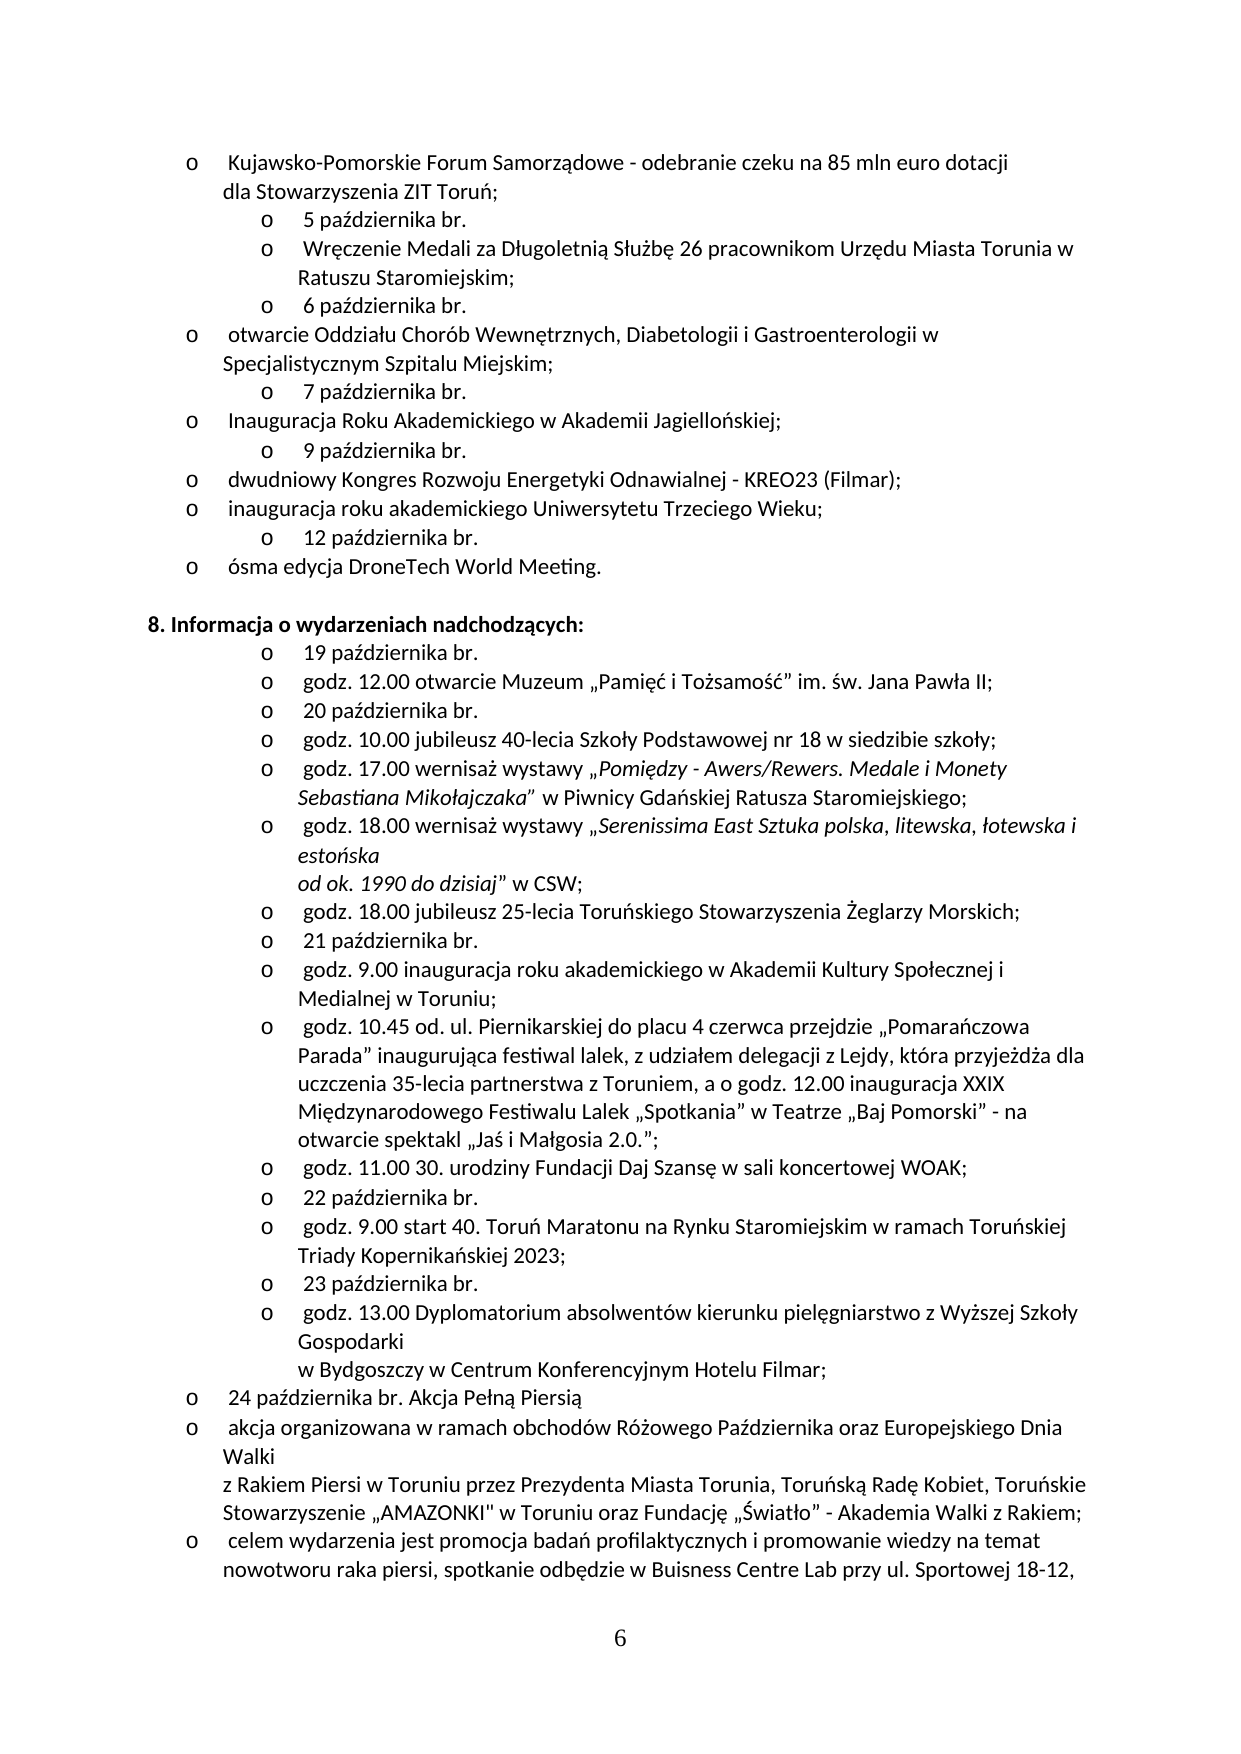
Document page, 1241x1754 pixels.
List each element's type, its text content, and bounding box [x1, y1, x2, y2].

list 22 października br. [260, 1183, 1093, 1212]
list godz. 18.00 jubileusz 25-lecia Toruńskiego Stowarzyszenia Żeglarzy Morskich; [260, 897, 1093, 926]
list 12 października br. [260, 523, 1093, 552]
list 9 października br. [260, 436, 1093, 465]
list 21 października br. [260, 926, 1093, 955]
list godz. 13.00 Dyplomatorium absolwentów kierunku pielęgniarstwo z Wyższej Szkoły Gospodarki w Bydgoszczy w Centrum Konferencyjnym Hotelu Filmar; [260, 1298, 1093, 1383]
list akcja organizowana w ramach obchodów Różowego Października oraz Europejskiego Dnia Walki z Rakiem Piersi w Toruniu przez Prezydenta Miasta Torunia, Toruńską Radę Kobiet, Toruńskie Stowarzyszenie „AMAZONKI" w Toruniu oraz Fundację „Światło” - Akademia Walki z Rakiem; [185, 1413, 1093, 1526]
list 5 października br. [260, 205, 1093, 234]
list 19 października br. [260, 638, 1093, 667]
list Wręczenie Medali za Długoletnią Służbę 26 pracownikom Urzędu Miasta Torunia w Ratuszu Staromiejskim; [260, 234, 1093, 291]
list ósma edycja DroneTech World Meeting. [185, 552, 1093, 582]
list inauguracja roku akademickiego Uniwersytetu Trzeciego Wieku; [185, 494, 1093, 523]
list dwudniowy Kongres Rozwoju Energetyki Odnawialnej - KREO23 (Filmar); [185, 465, 1093, 494]
list 24 października br. Akcja Pełną Piersią [185, 1383, 1093, 1413]
list 7 października br. [260, 377, 1093, 407]
list godz. 11.00 30. urodziny Fundacji Daj Szansę w sali koncertowej WOAK; [260, 1153, 1093, 1183]
list godz. 9.00 start 40. Toruń Maratonu na Rynku Staromiejskim w ramach Toruńskiej Triady Kopernikańskiej 2023; [260, 1212, 1093, 1269]
list godz. 12.00 otwarcie Muzeum „Pamięć i Tożsamość” im. św. Jana Pawła II; [260, 667, 1093, 696]
list godz. 9.00 inauguracja roku akademickiego w Akademii Kultury Społecznej i Medialnej w Toruniu; [260, 955, 1093, 1012]
list 20 października br. [260, 696, 1093, 725]
list godz. 10.00 jubileusz 40-lecia Szkoły Podstawowej nr 18 w siedzibie szkoły; [260, 725, 1093, 754]
list godz. 17.00 wernisaż wystawy „Pomiędzy - Awers/Rewers. Medale i Monety Sebastiana Mikołajczaka” w Piwnicy Gdańskiej Ratusza Staromiejskiego; [260, 754, 1093, 812]
list Inauguracja Roku Akademickiego w Akademii Jagiellońskiej; [185, 407, 1093, 436]
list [185, 1526, 1093, 1583]
list godz. 18.00 wernisaż wystawy „Serenissima East Sztuka polska, litewska, łotewska i estońska od ok. 1990 do dzisiaj” w CSW; [260, 812, 1093, 897]
list 6 października br. [260, 291, 1093, 320]
text 8. Informacja o wydarzeniach nadchodzących: [148, 610, 1093, 638]
list otwarcie Oddziału Chorób Wewnętrznych, Diabetologii i Gastroenterologii w Specjalistycznym Szpitalu Miejskim; [185, 320, 1093, 377]
list Kujawsko-Pomorskie Forum Samorządowe - odebranie czeku na 85 mln euro dotacji dla Stowarzyszenia ZIT Toruń; [185, 148, 1093, 205]
list godz. 10.45 od. ul. Piernikarskiej do placu 4 czerwca przejdzie „Pomarańczowa Parada” inaugurująca festiwal lalek, z udziałem delegacji z Lejdy, która przyjeżdża dla uczczenia 35-lecia partnerstwa z Toruniem, a o godz. 12.00 inauguracja XXIX Międzynarodowego Festiwalu Lalek „Spotkania” w Teatrze „Baj Pomorski” - na otwarcie spektakl „Jaś i Małgosia 2.0.”; [260, 1012, 1093, 1153]
list 23 października br. [260, 1269, 1093, 1298]
